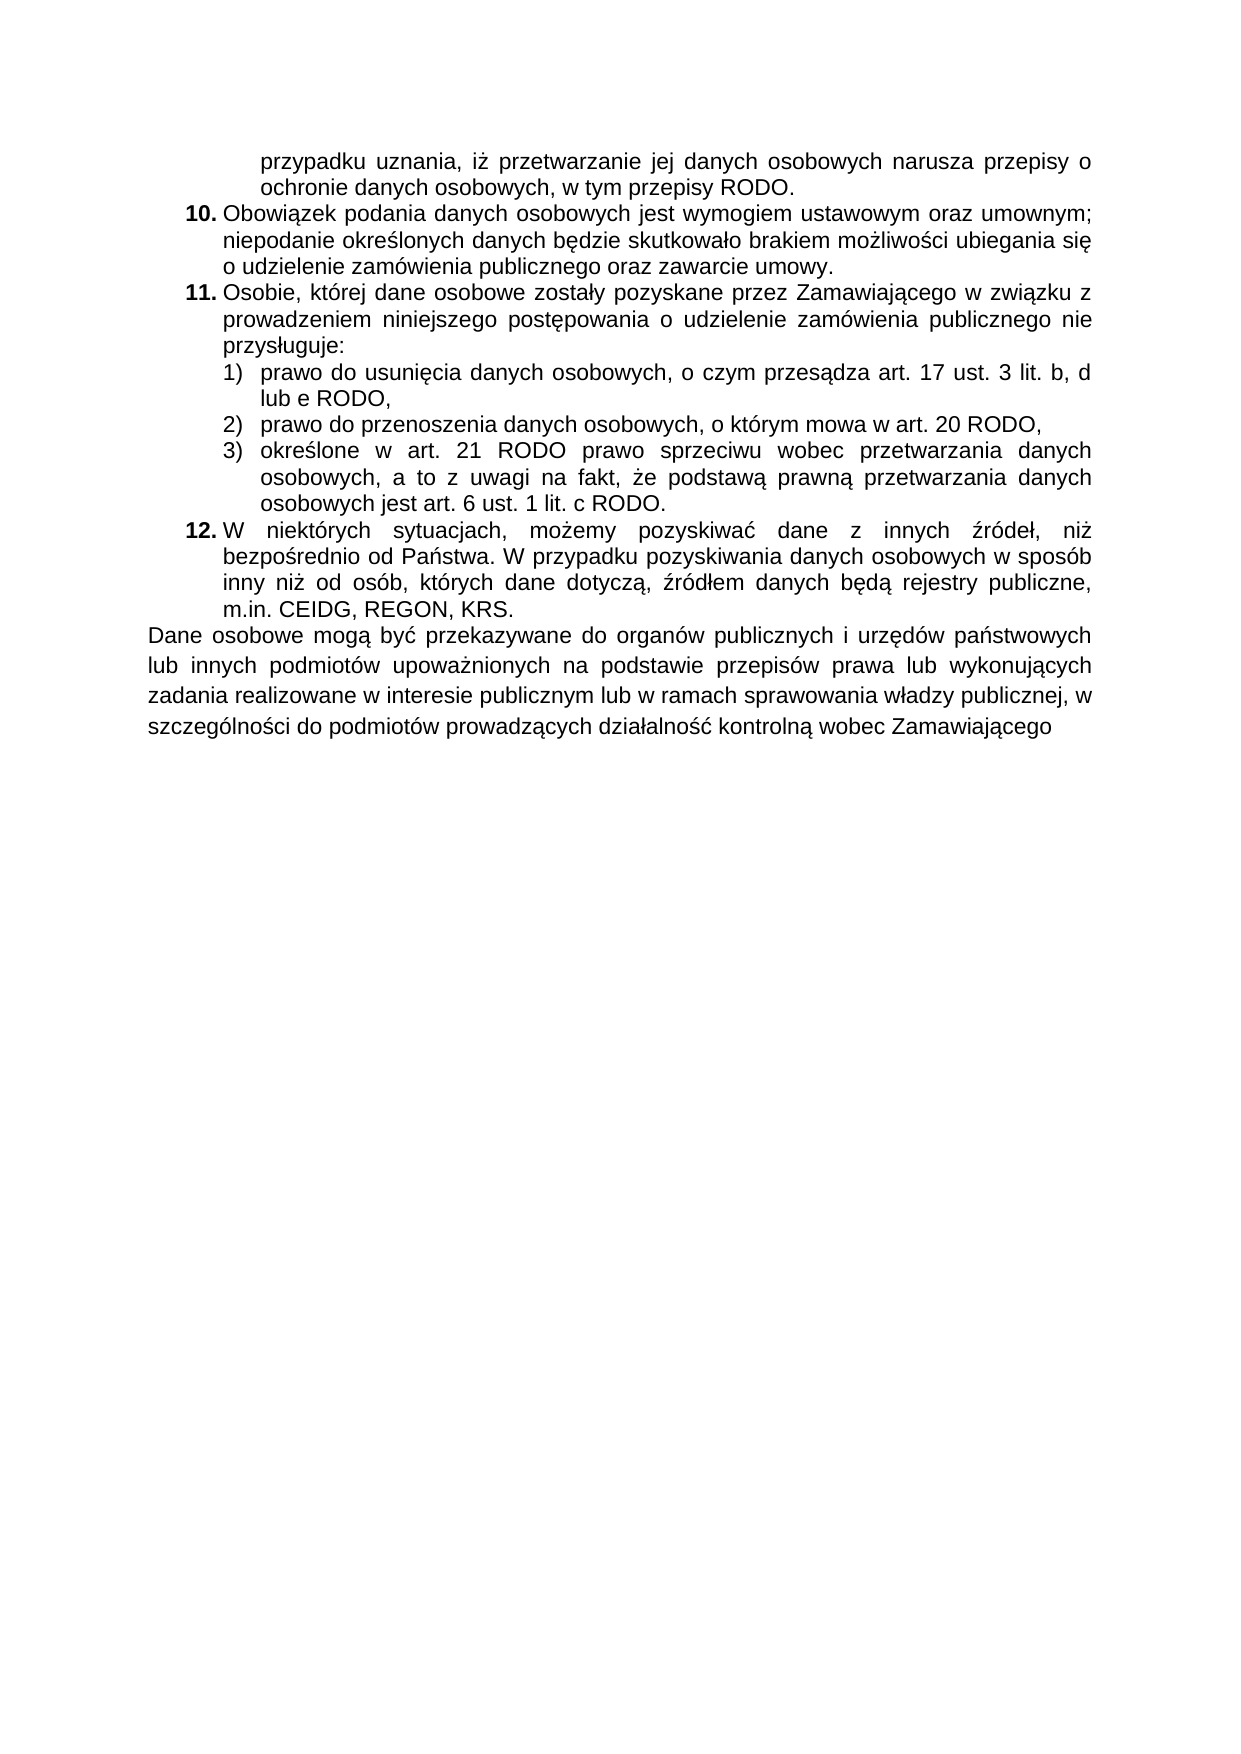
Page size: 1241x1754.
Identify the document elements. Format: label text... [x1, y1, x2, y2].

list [223, 148, 1093, 200]
text Dane osobowe mogą być przekazywane do organów publicznych i urzędów państwowych lub innych podmiotów upoważnionych na podstawie przepisów prawa lub wykonujących zadania realizowane w interesie publicznym lub w ramach sprawowania władzy publicznej, w szczególności do podmiotów prowadzących działalność kontrolną wobec Zamawiającego [148, 622, 1093, 739]
list Obowiązek podania danych osobowych jest wymogiem ustawowym oraz umownym; niepodanie określonych danych będzie skutkowało brakiem możliwości ubiegania się o udzielenie zamówienia publicznego oraz zawarcie umowy. [185, 200, 1093, 279]
list Osobie, której dane osobowe zostały pozyskane przez Zamawiającego w związku z prowadzeniem niniejszego postępowania o udzielenie zamówienia publicznego nie przysługuje: [185, 279, 1093, 358]
list określone w art. 21 RODO prawo sprzeciwu wobec przetwarzania danych osobowych, a to z uwagi na fakt, że podstawą prawną przetwarzania danych osobowych jest art. 6 ust. 1 lit. c RODO. [223, 437, 1093, 517]
list W niektórych sytuacjach, możemy pozyskiwać dane z innych źródeł, niż bezpośrednio od Państwa. W przypadku pozyskiwania danych osobowych w sposób inny niż od osób, których dane dotyczą, źródłem danych będą rejestry publiczne, m.in. CEIDG, REGON, KRS. [185, 517, 1093, 622]
list prawo do usunięcia danych osobowych, o czym przesądza art. 17 ust. 3 lit. b, d lub e RODO, [223, 358, 1093, 411]
list prawo do przenoszenia danych osobowych, o którym mowa w art. 20 RODO, [223, 411, 1093, 437]
